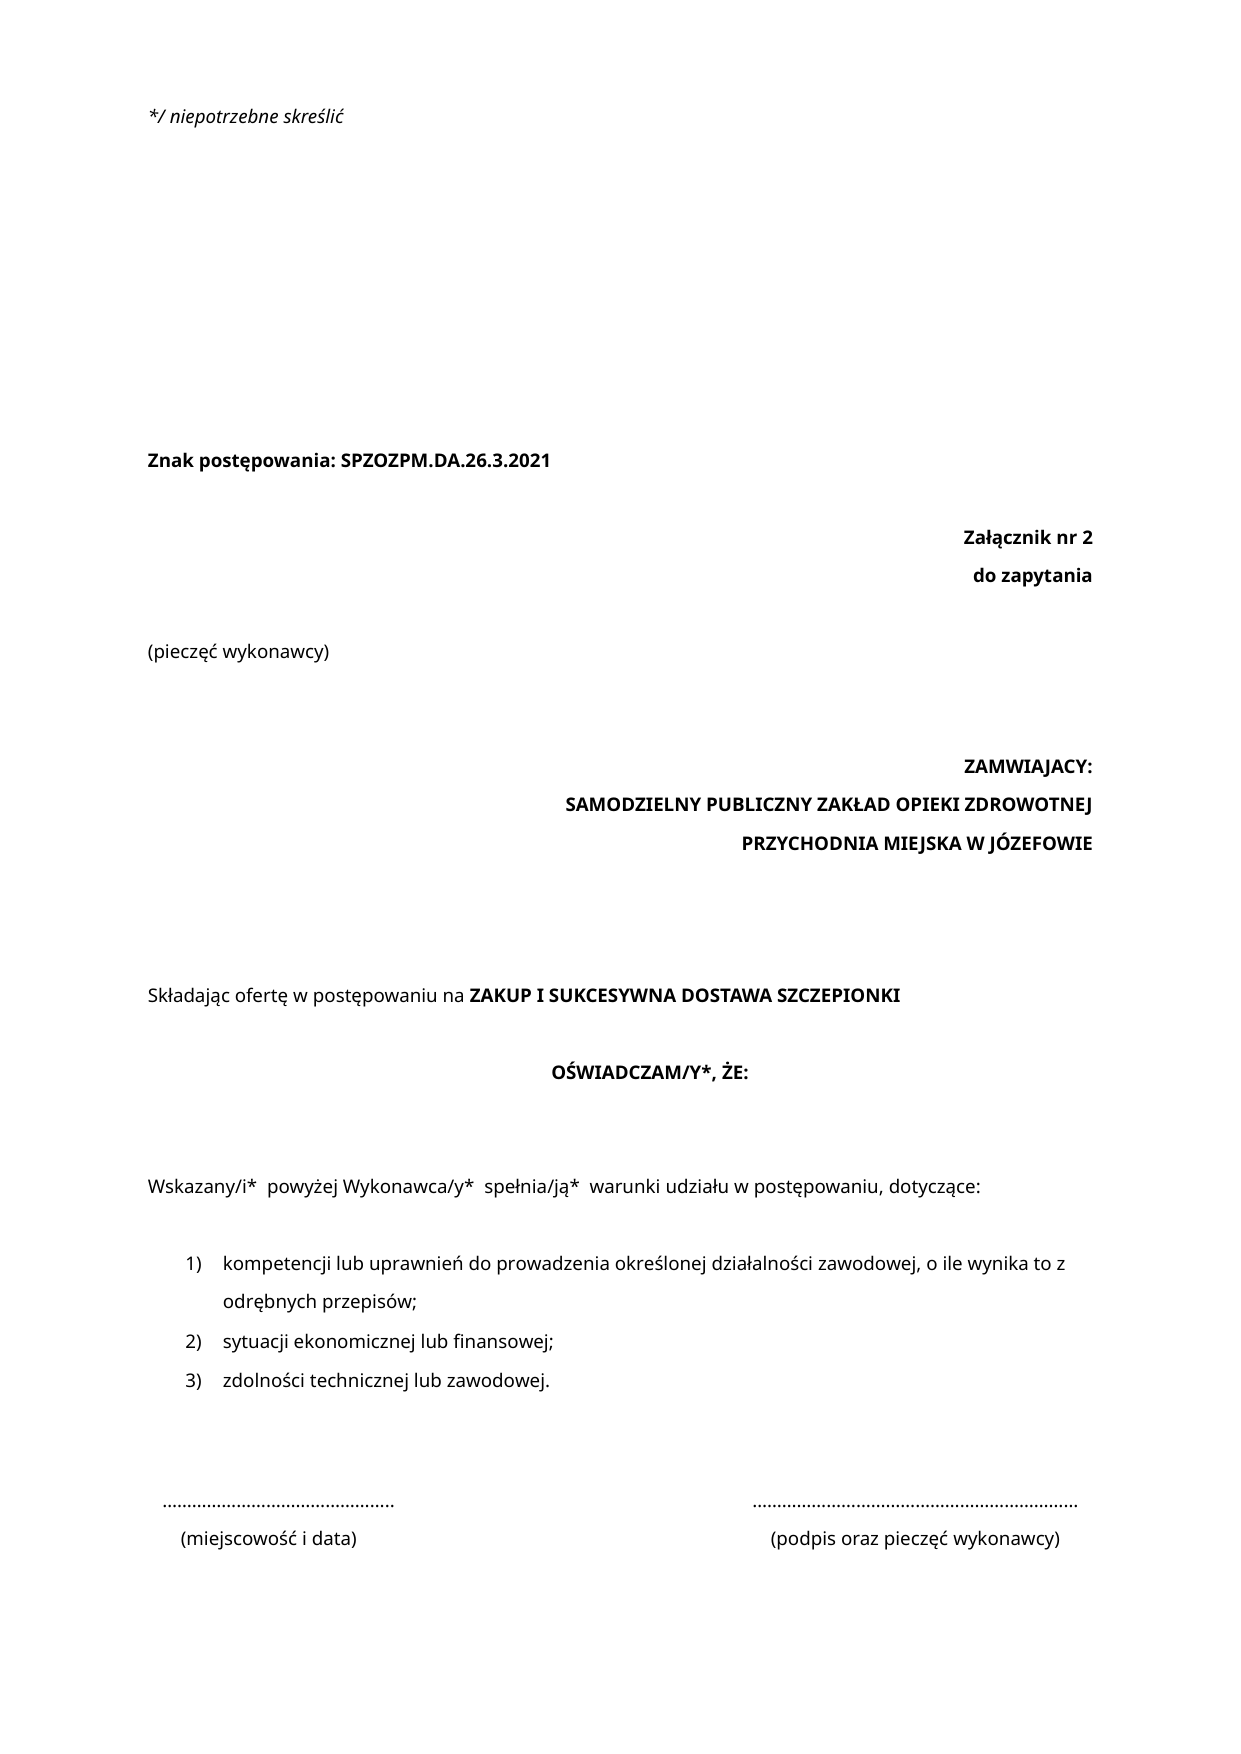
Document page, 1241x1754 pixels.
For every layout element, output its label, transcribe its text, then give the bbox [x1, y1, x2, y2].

text do zapytania [148, 562, 1093, 588]
text (pieczęć wykonawcy) [148, 639, 1093, 664]
text (miejscowość i data) (podpis oraz pieczęć wykonawcy) [148, 1526, 1093, 1551]
text OŚWIADCZAM/Y*, ŻE: [207, 1059, 1093, 1085]
text ZAMWIAJACY: [207, 753, 1093, 779]
text Wskazany/i* powyżej Wykonawca/y* spełnia/ją* warunki udziału w postępowaniu, dotyczące: [148, 1174, 1093, 1199]
text ……………………………………….. ………………………………………………………… [148, 1487, 1093, 1513]
text Załącznik nr 2 [148, 524, 1093, 549]
text SAMODZIELNY PUBLICZNY ZAKŁAD OPIEKI ZDROWOTNEJ [207, 792, 1093, 817]
list kompetencji lub uprawnień do prowadzenia określonej działalności zawodowej, o ile wynika to z odrębnych przepisów; [185, 1250, 1093, 1314]
list sytuacji ekonomicznej lub finansowej; [185, 1328, 1093, 1354]
text PRZYCHODNIA MIEJSKA W JÓZEFOWIE [207, 830, 1093, 855]
text */ niepotrzebne skreślić [148, 103, 1093, 129]
text Składając ofertę w postępowaniu na ZAKUP I SUKCESYWNA DOSTAWA SZCZEPIONKI [148, 983, 1093, 1008]
list zdolności technicznej lub zawodowej. [185, 1368, 1093, 1393]
text Znak postępowania: SPZOZPM.DA.26.3.2021 [148, 447, 1093, 473]
